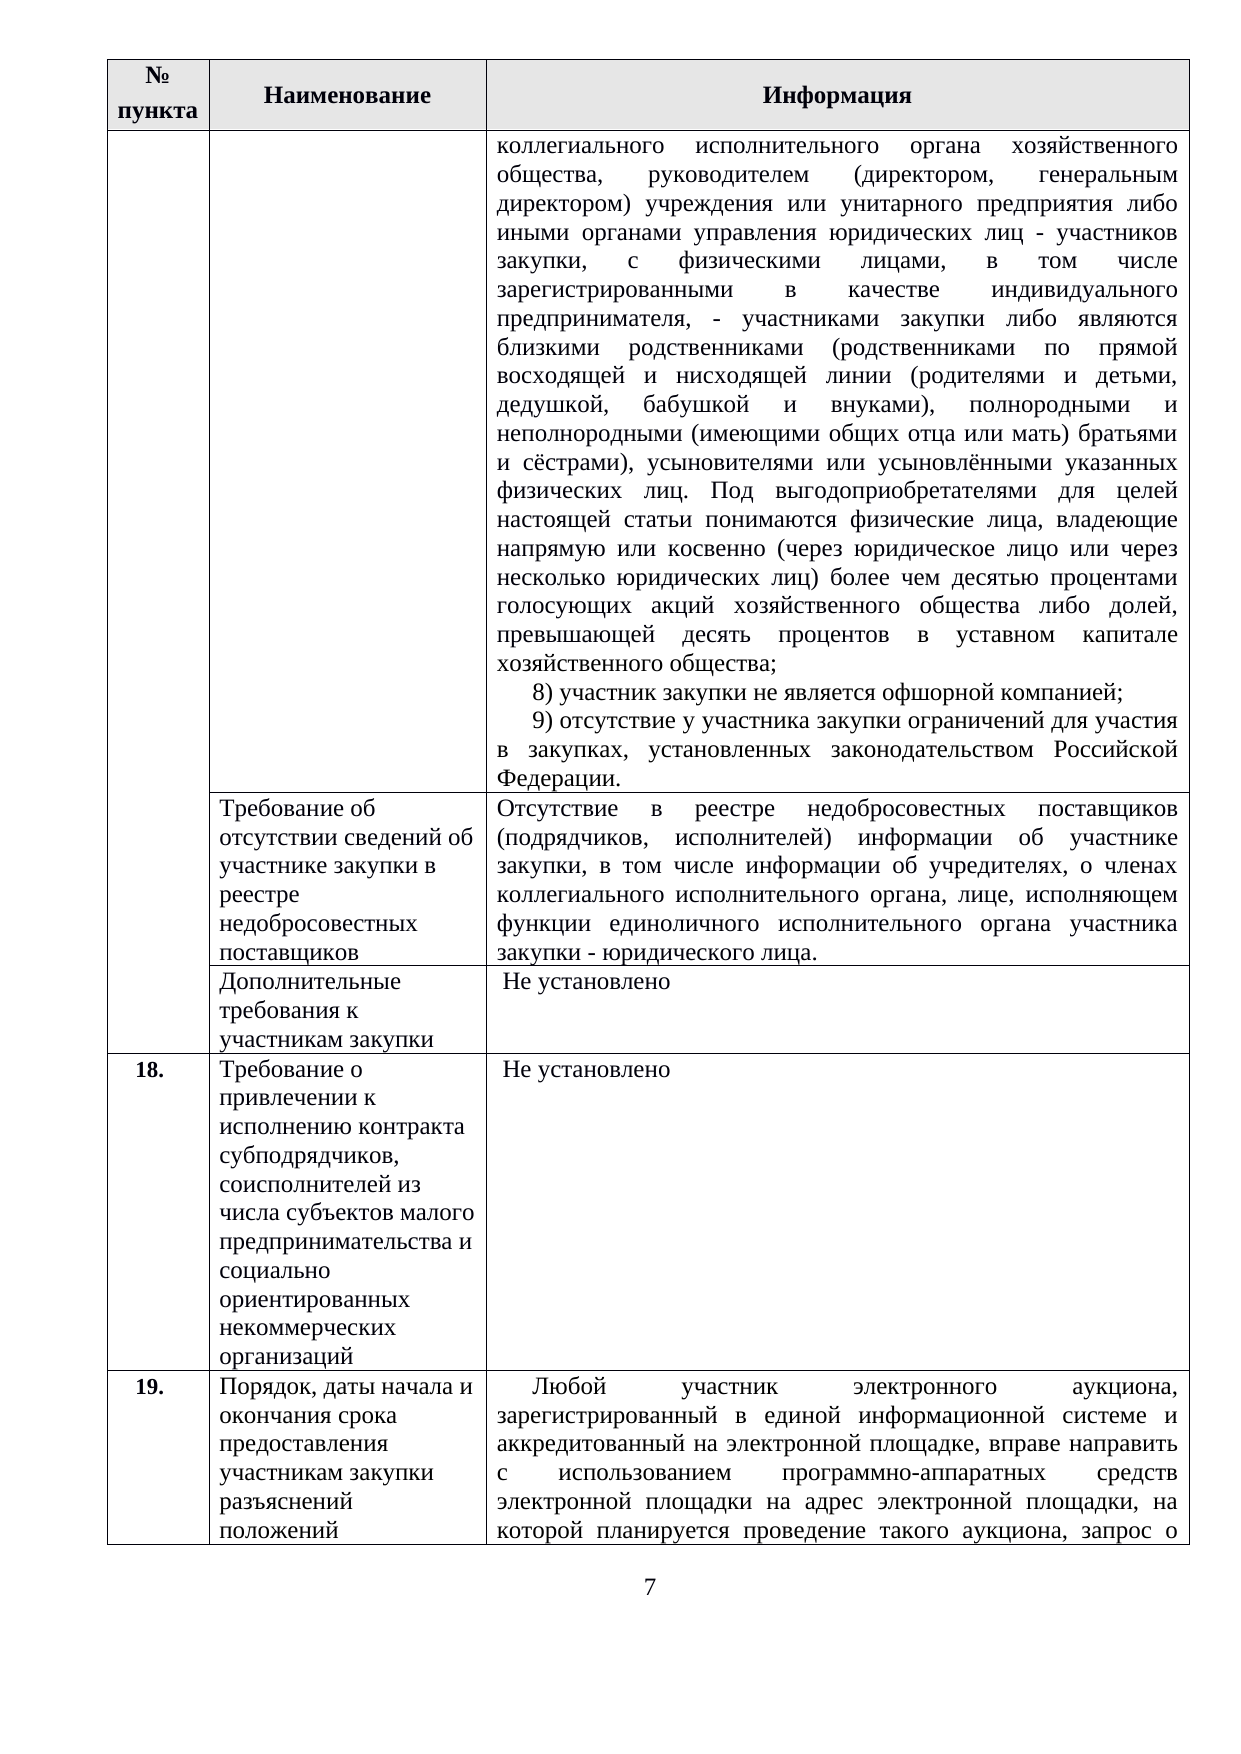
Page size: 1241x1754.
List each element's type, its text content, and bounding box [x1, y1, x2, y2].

table_cell [108, 131, 209, 1053]
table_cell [487, 131, 1189, 792]
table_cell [487, 1371, 1189, 1543]
table_header Информация [487, 60, 1189, 129]
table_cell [210, 131, 486, 792]
table_cell [108, 1054, 209, 1370]
table_cell Требование о привлечении к исполнению контракта субподрядчиков, соисполнителей из числа субъектов малого предпринимательства и социально ориентированных некоммерческих организаций [210, 1054, 486, 1370]
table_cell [210, 1371, 486, 1543]
table_cell Не установлено [487, 966, 1189, 1053]
table_cell Требование об отсутствии сведений об участнике закупки в реестре недобросовестных поставщиков [210, 793, 486, 965]
table_cell Не установлено [487, 1054, 1189, 1370]
table_header № пункта [108, 60, 209, 129]
table_cell Дополнительные требования к участникам закупки [210, 966, 486, 1053]
table_header Наименование [210, 60, 486, 129]
table_cell [108, 1371, 209, 1543]
table_cell Отсутствие в реестре недобросовестных поставщиков (подрядчиков, исполнителей) информации об участнике закупки, в том числе информации об учредителях, о членах коллегиального исполнительного органа, лице, исполняющем функции единоличного исполнительного органа участника закупки - юридического лица. [487, 793, 1189, 965]
